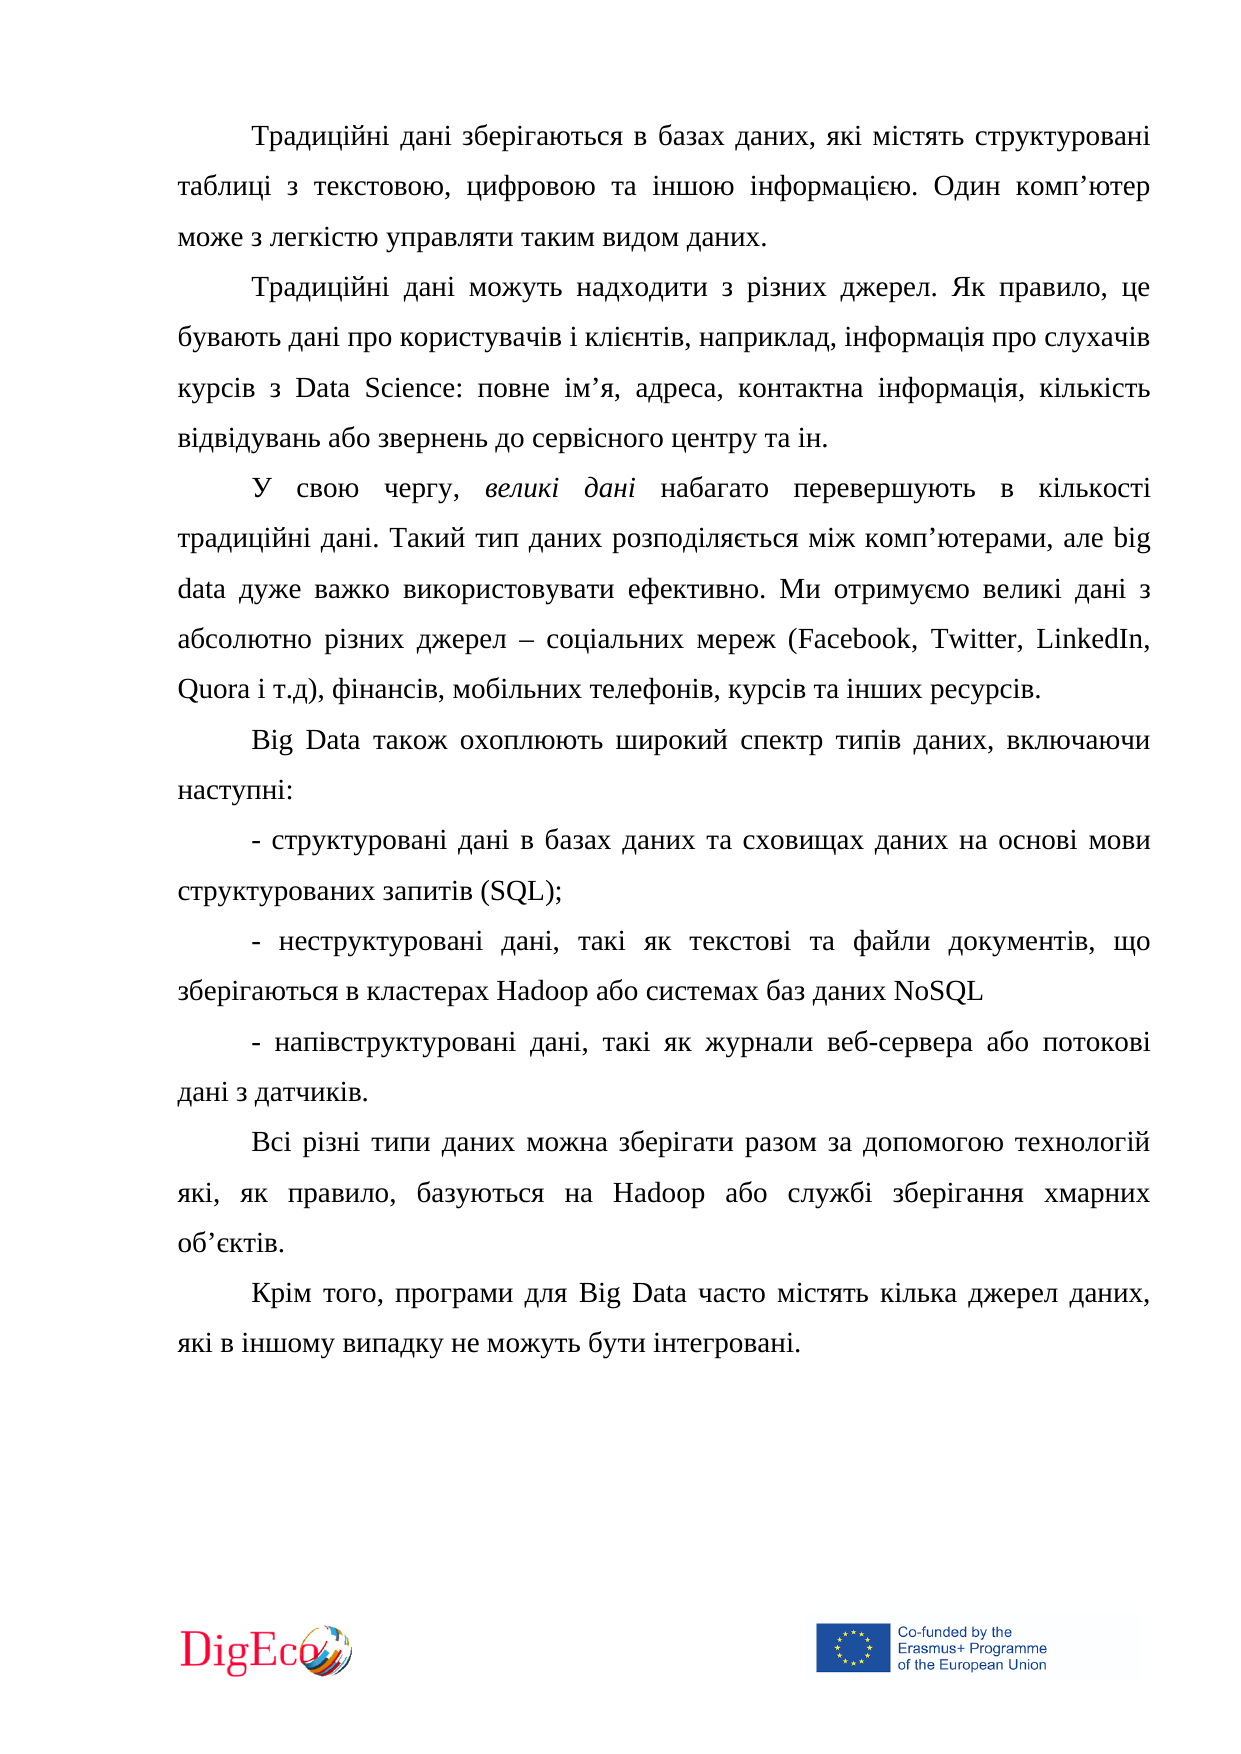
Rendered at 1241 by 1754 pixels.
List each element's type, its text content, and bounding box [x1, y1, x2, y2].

text - напівструктуровані дані, такі як журнали веб-сервера або потокові дані з датчиків. [177, 1024, 1152, 1108]
text Традиційні дані зберігаються в базах даних, які містять структуровані таблиці з текстовою, цифровою та іншою інформацією. Один комп’ютер може з легкістю управляти таким видом даних. [177, 118, 1152, 252]
picture [804, 1613, 1142, 1681]
text У свою чергу, великі дані набагато перевершують в кількості традиційні дані. Такий тип даних розподіляється між комп’ютерами, але big data дуже важко використовувати ефективно. Ми отримуємо великі дані з абсолютно різних джерел – соціальних мереж (Facebook, Twitter, LinkedIn, Quora і т.д), фінансів, мобільних телефонів, курсів та інших ресурсів. [177, 470, 1152, 705]
text Big Data також охоплюють широкий спектр типів даних, включаючи наступні: [177, 722, 1152, 806]
text Традиційні дані можуть надходити з різних джерел. Як правило, це бувають дані про користувачів і клієнтів, наприклад, інформація про слухачів курсів з Data Science: повне ім’я, адреса, контактна інформація, кількість відвідувань або звернень до сервісного центру та ін. [177, 269, 1152, 453]
picture [177, 1621, 355, 1681]
text - неструктуровані дані, такі як текстові та файли документів, що зберігаються в кластерах Hadoop або системах баз даних NoSQL [177, 923, 1152, 1007]
text Крім того, програми для Big Data часто містять кілька джерел даних, які в іншому випадку не можуть бути інтегровані. [177, 1275, 1152, 1359]
text Всі різні типи даних можна зберігати разом за допомогою технологій які, як правило, базуються на Hadoop або службі зберігання хмарних об’єктів. [177, 1124, 1152, 1258]
text - структуровані дані в базах даних та сховищах даних на основі мови структурованих запитів (SQL); [177, 822, 1152, 906]
